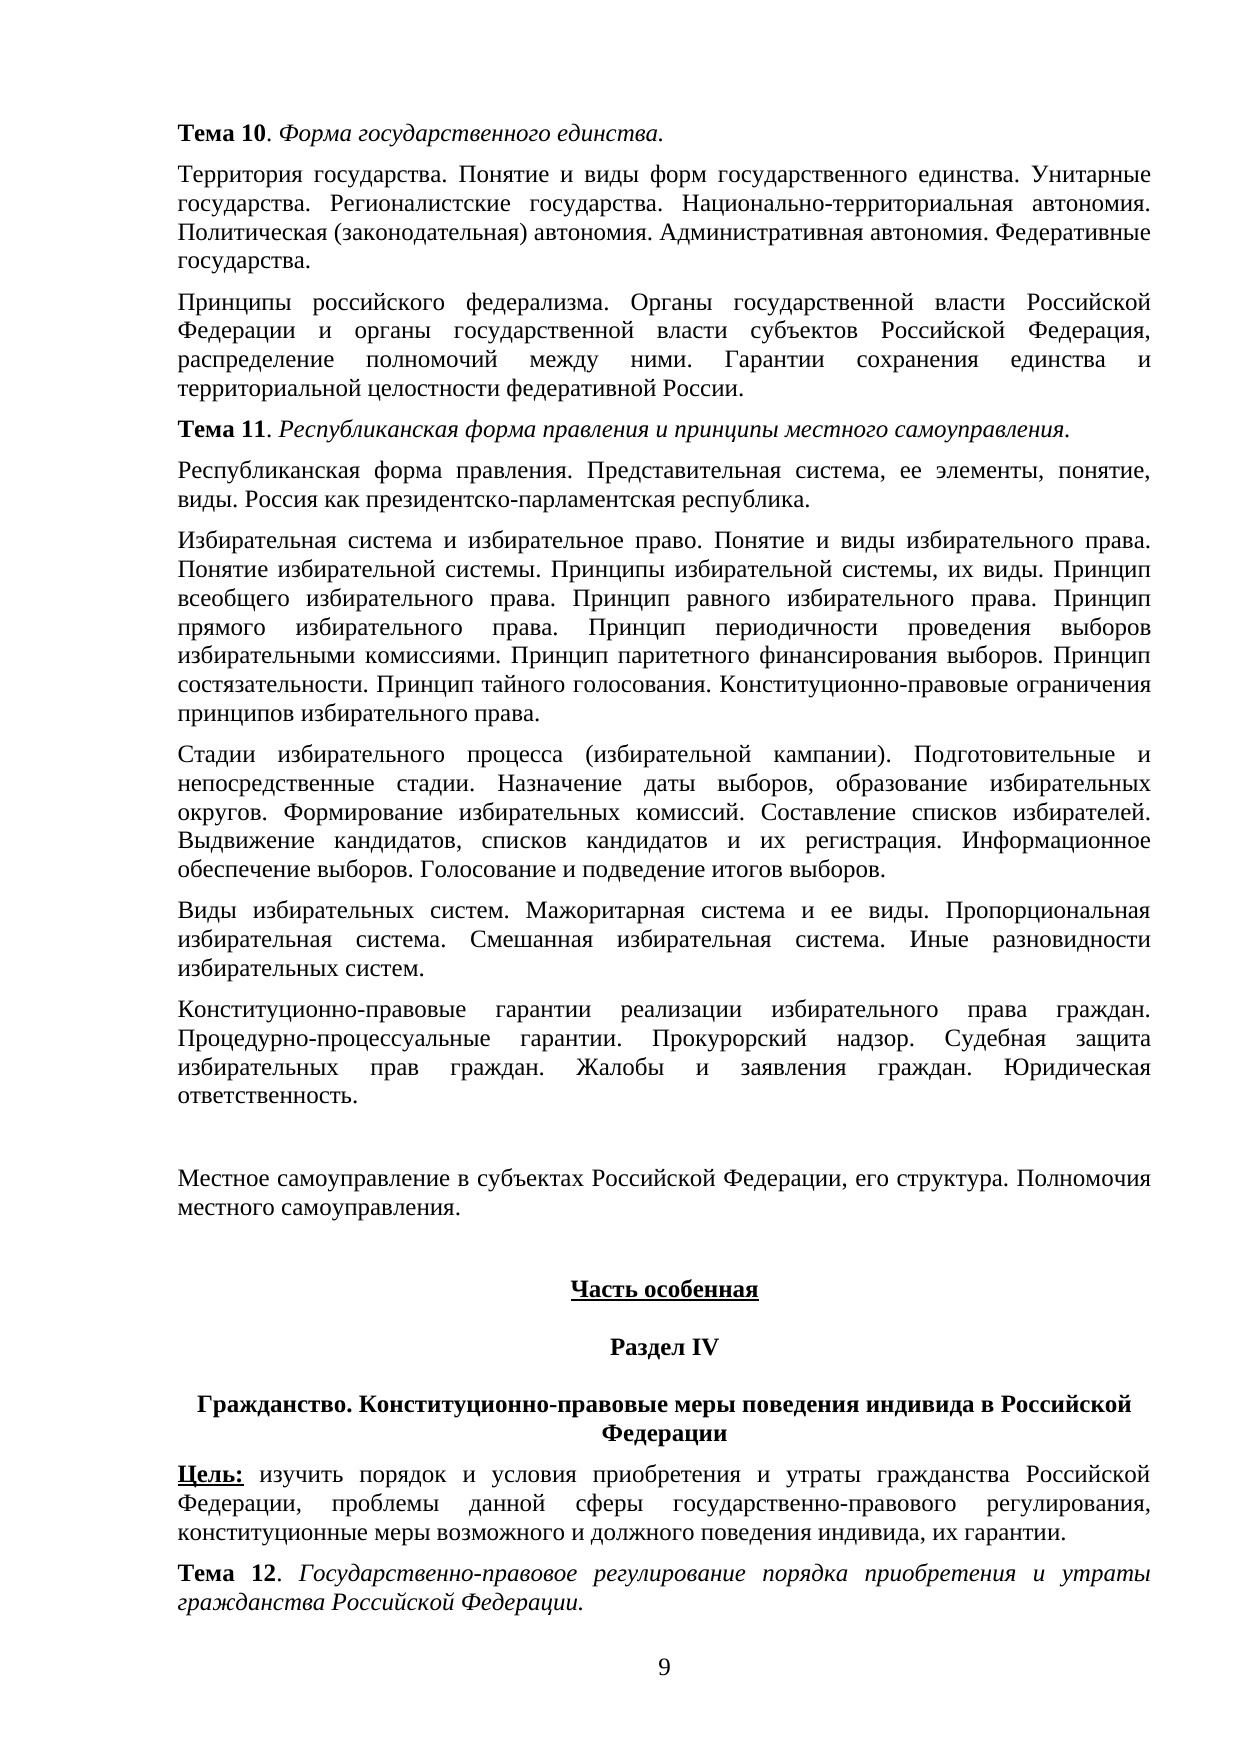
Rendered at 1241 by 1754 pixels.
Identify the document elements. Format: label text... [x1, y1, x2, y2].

text Цель: изучить порядок и условия приобретения и утраты гражданства Российской Федерации, проблемы данной сферы государственно-правового регулирования, конституционные меры возможного и должного поведения индивида, их гарантии. [177, 1459, 1152, 1546]
text Территория государства. Понятие и виды форм государственного единства. Унитарные государства. Регионалистские государства. Национально-территориальная автономия. Политическая (законодательная) автономия. Административная автономия. Федеративные государства. [177, 159, 1152, 274]
text Раздел IV [177, 1332, 1152, 1361]
text Тема 11. Республиканская форма правления и принципы местного самоуправления. [177, 414, 1152, 443]
text Гражданство. Конституционно-правовые меры поведения индивида в Российской Федерации [177, 1389, 1152, 1447]
text Принципы российского федерализма. Органы государственной власти Российской Федерации и органы государственной власти субъектов Российской Федерация, распределение полномочий между ними. Гарантии сохранения единства и территориальной целостности федеративной России. [177, 287, 1152, 402]
text Виды избирательных систем. Мажоритарная система и ее виды. Пропорциональная избирательная система. Смешанная избирательная система. Иные разновидности избирательных систем. [177, 896, 1152, 982]
text Конституционно-правовые гарантии реализации избирательного права граждан. Процедурно-процессуальные гарантии. Прокурорский надзор. Судебная защита избирательных прав граждан. Жалобы и заявления граждан. Юридическая ответственность. [177, 994, 1152, 1109]
text Местное самоуправление в субъектах Российской Федерации, его структура. Полномочия местного самоуправления. [177, 1163, 1152, 1221]
text Тема 10. Форма государственного единства. [177, 118, 1152, 147]
text Часть особенная [177, 1274, 1152, 1303]
text Избирательная система и избирательное право. Понятие и виды избирательного права. Понятие избирательной системы. Принципы избирательной системы, их виды. Принцип всеобщего избирательного права. Принцип равного избирательного права. Принцип прямого избирательного права. Принцип периодичности проведения выборов избирательными комиссиями. Принцип паритетного финансирования выборов. Принцип состязательности. Принцип тайного голосования. Конституционно-правовые ограничения принципов избирательного права. [177, 526, 1152, 727]
text Стадии избирательного процесса (избирательной кампании). Подготовительные и непосредственные стадии. Назначение даты выборов, образование избирательных округов. Формирование избирательных комиссий. Составление списков избирателей. Выдвижение кандидатов, списков кандидатов и их регистрация. Информационное обеспечение выборов. Голосование и подведение итогов выборов. [177, 739, 1152, 883]
text Республиканская форма правления. Представительная система, ее элементы, понятие, виды. Россия как президентско-парламентская республика. [177, 456, 1152, 513]
text Тема 12. Государственно-правовое регулирование порядка приобретения и утраты гражданства Российской Федерации. [177, 1558, 1152, 1616]
